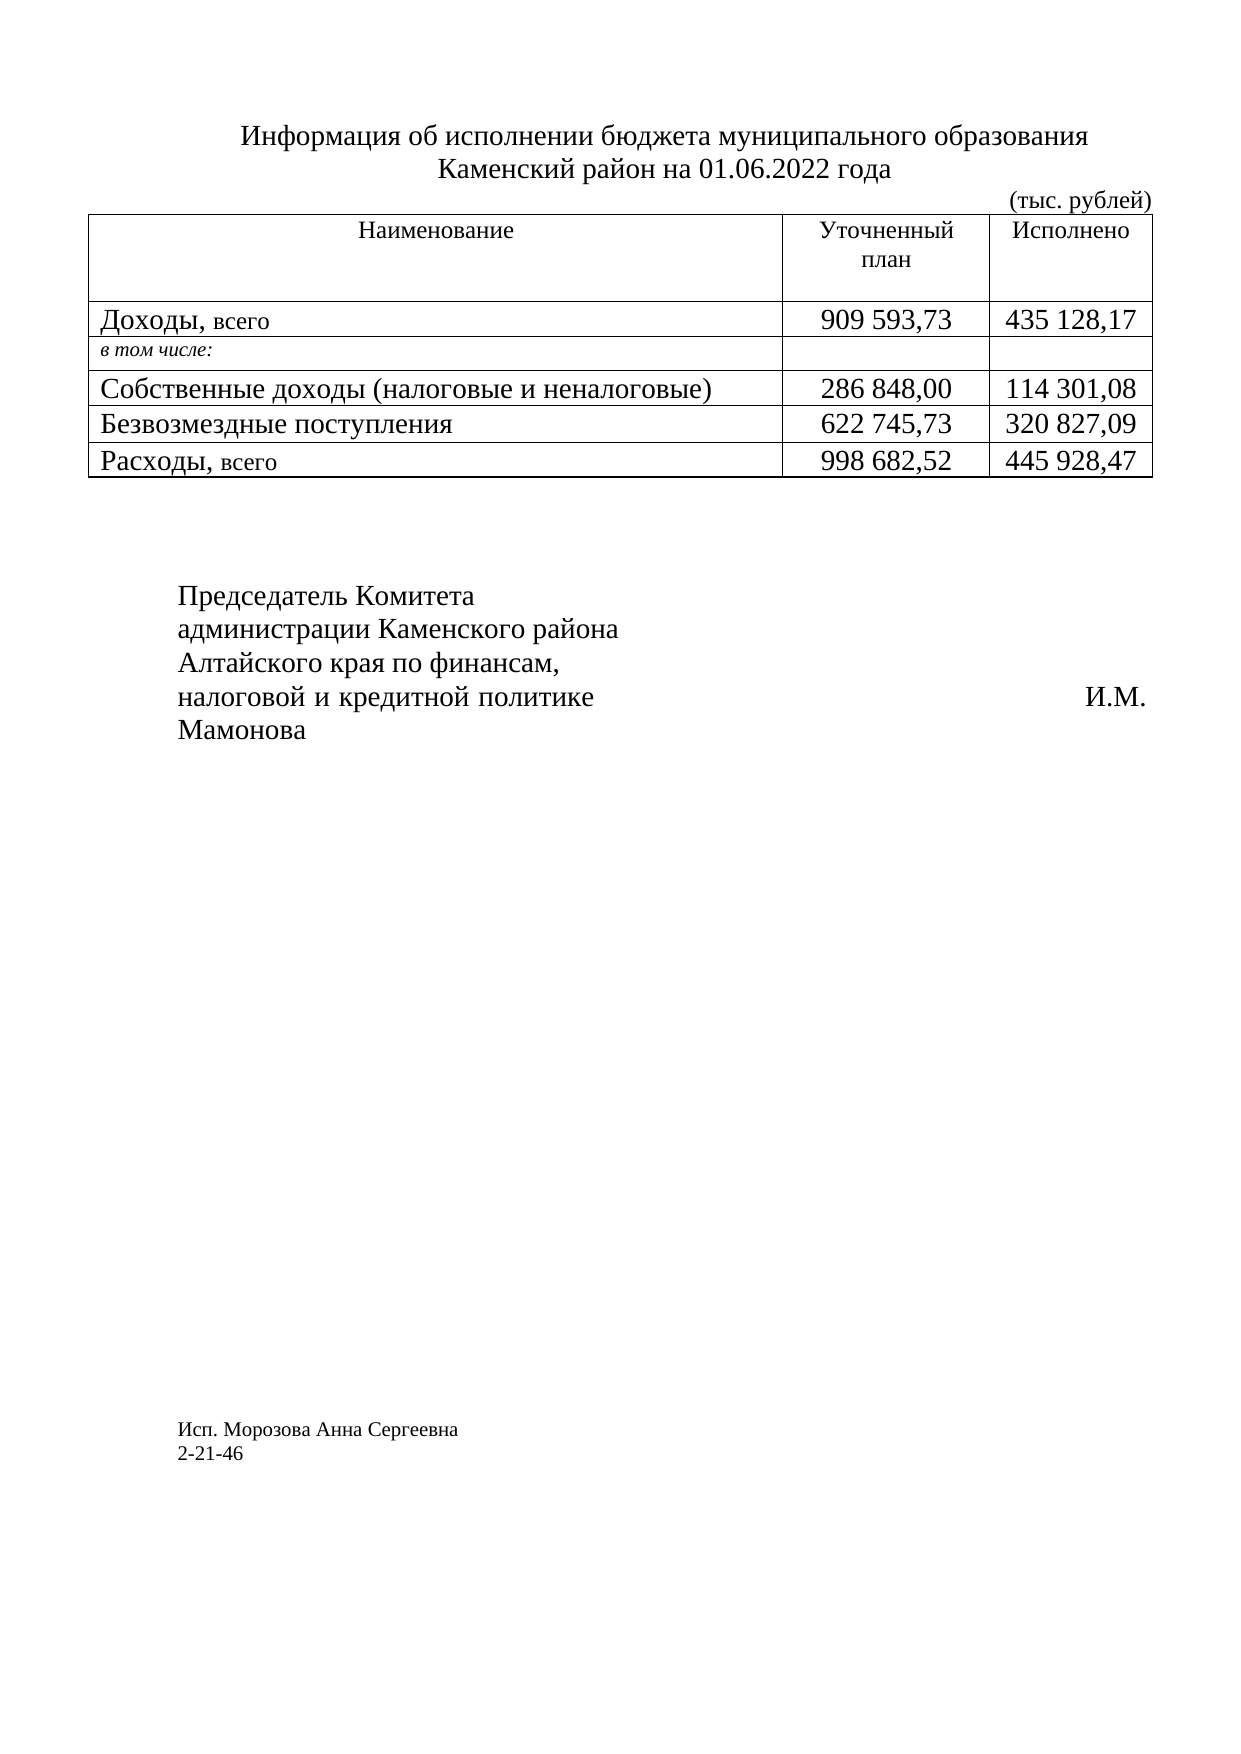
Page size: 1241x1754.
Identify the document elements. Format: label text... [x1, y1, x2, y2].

table_cell в том числе: [89, 337, 782, 370]
table_cell 622 745,73 [783, 406, 989, 442]
text Каменский район на 01.06.2022 года [177, 152, 1152, 185]
table_cell Доходы, всего [89, 302, 782, 336]
text налоговой и кредитной политике И.М. Мамонова [177, 679, 1152, 746]
text Алтайского края по финансам, [177, 645, 1152, 679]
table_cell Безвозмездные поступления [89, 406, 782, 442]
text администрации Каменского района [177, 612, 1152, 645]
table_cell Собственные доходы (налоговые и неналоговые) [89, 371, 782, 405]
table_cell 320 827,09 [990, 406, 1152, 442]
table_cell [990, 337, 1152, 370]
table_header Уточненный план [783, 215, 989, 301]
table_cell 114 301,08 [990, 371, 1152, 405]
table_cell 445 928,47 [990, 443, 1152, 476]
text Исп. Морозова Анна Сергеевна [177, 1417, 1152, 1441]
table_cell [783, 337, 989, 370]
table_header Наименование [89, 215, 782, 301]
text Председатель Комитета [177, 578, 1152, 612]
text 2-21-46 [177, 1441, 1152, 1465]
table_cell Расходы, всего [89, 443, 782, 476]
text Информация об исполнении бюджета муниципального образования [177, 118, 1152, 152]
table_cell 998 682,52 [783, 443, 989, 476]
table_cell 435 128,17 [990, 302, 1152, 336]
table_cell 286 848,00 [783, 371, 989, 405]
table_header Исполнено [990, 215, 1152, 301]
text (тыс. рублей) [177, 185, 1152, 214]
table_cell 909 593,73 [783, 302, 989, 336]
